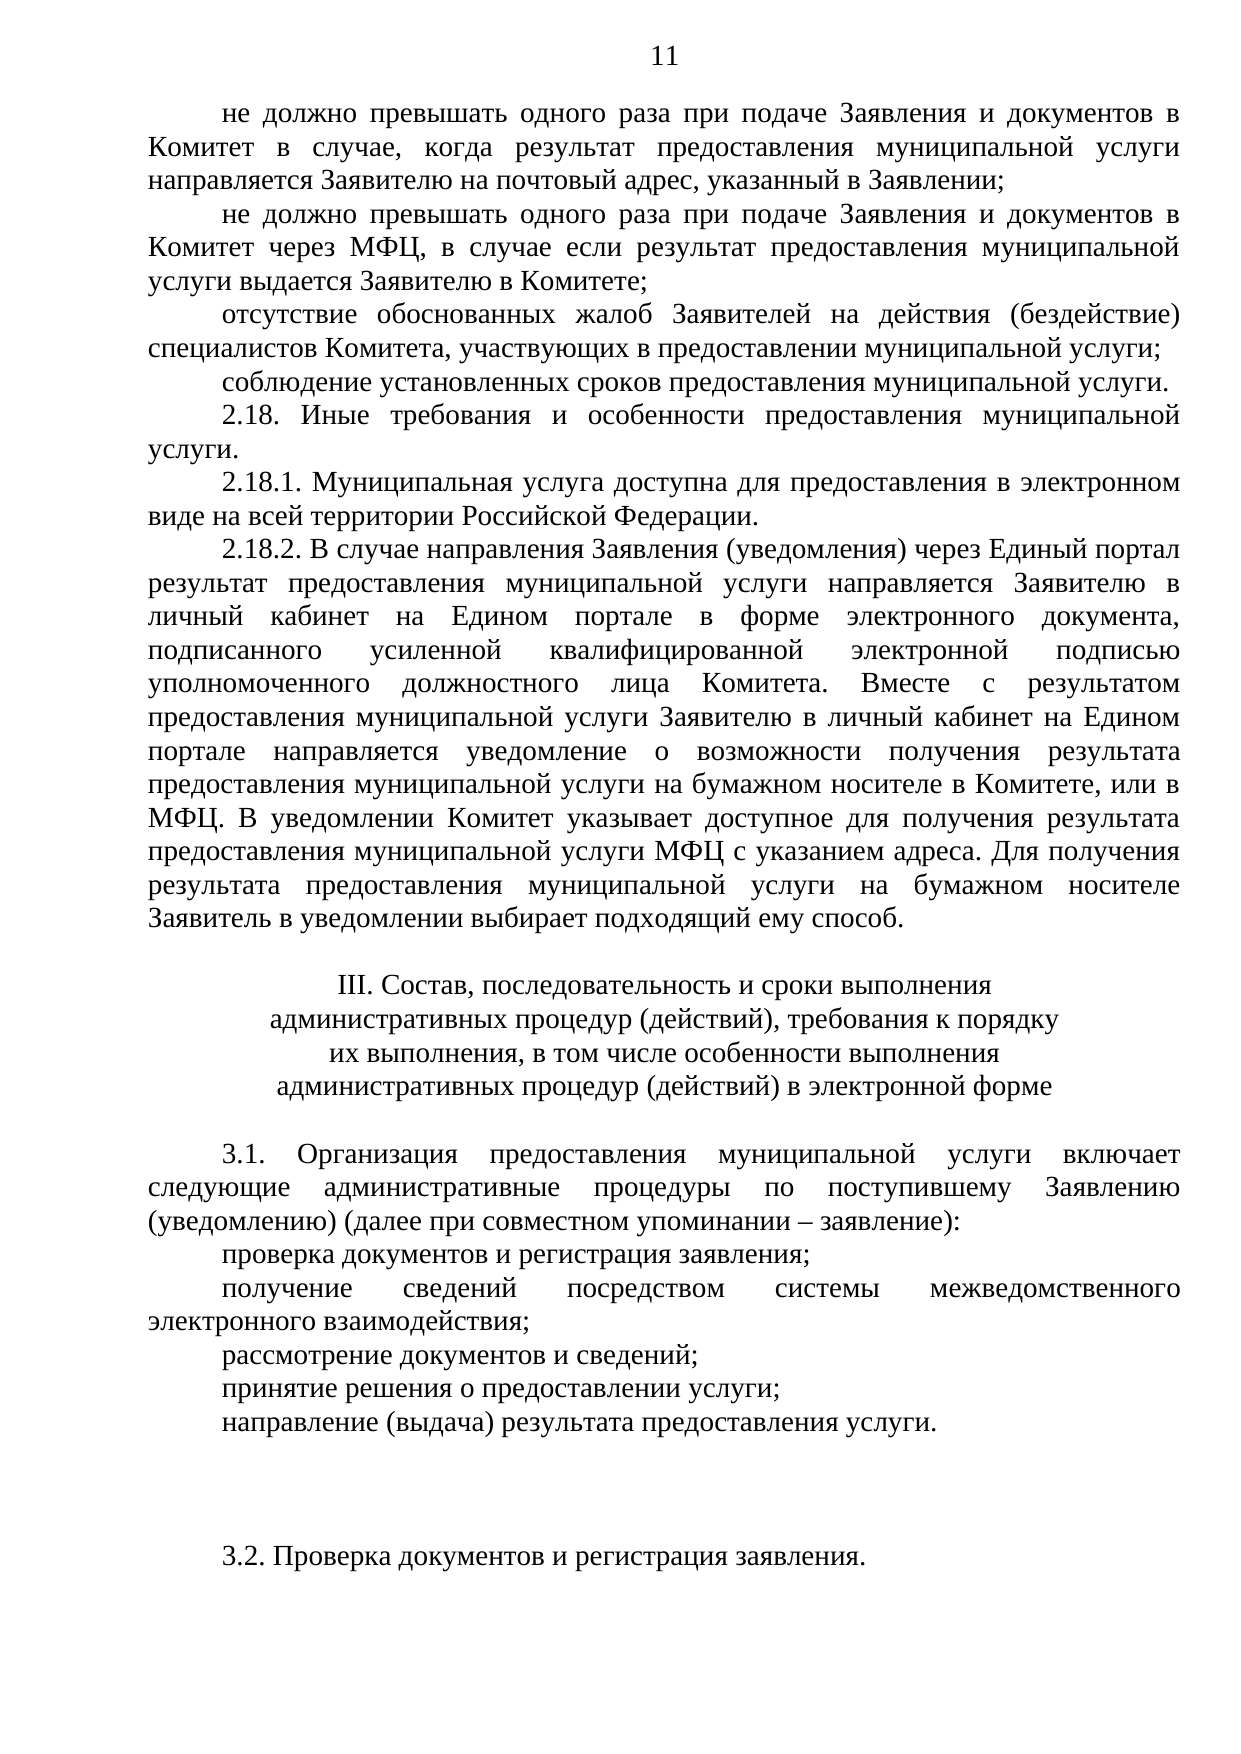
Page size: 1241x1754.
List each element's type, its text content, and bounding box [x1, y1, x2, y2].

text отсутствие обоснованных жалоб Заявителей на действия (бездействие) специалистов Комитета, участвующих в предоставлении муниципальной услуги; [148, 297, 1181, 364]
text 2.18.1. Муниципальная услуга доступна для предоставления в электронном виде на всей территории Российской Федерации. [148, 464, 1181, 531]
text 2.18. Иные требования и особенности предоставления муниципальной услуги. [148, 397, 1181, 464]
text направление (выдача) результата предоставления услуги. [148, 1404, 1181, 1438]
text 3.2. Проверка документов и регистрация заявления. [148, 1538, 1181, 1572]
text не должно превышать одного раза при подаче Заявления и документов в Комитет через МФЦ, в случае если результат предоставления муниципальной услуги выдается Заявителю в Комитете; [148, 196, 1181, 297]
text получение сведений посредством системы межведомственного электронного взаимодействия; [148, 1270, 1181, 1337]
text 2.18.2. В случае направления Заявления (уведомления) через Единый портал результат предоставления муниципальной услуги направляется Заявителю в личный кабинет на Едином портале в форме электронного документа, подписанного усиленной квалифицированной электронной подписью уполномоченного должностного лица Комитета. Вместе с результатом предоставления муниципальной услуги Заявителю в личный кабинет на Едином портале направляется уведомление о возможности получения результата предоставления муниципальной услуги на бумажном носителе в Комитете, или в МФЦ. В уведомлении Комитет указывает доступное для получения результата предоставления муниципальной услуги МФЦ с указанием адреса. Для получения результата предоставления муниципальной услуги на бумажном носителе Заявитель в уведомлении выбирает подходящий ему способ. [148, 531, 1181, 934]
text принятие решения о предоставлении услуги; [148, 1371, 1181, 1404]
text административных процедур (действий), требования к порядку [148, 1001, 1181, 1035]
text III. Состав, последовательность и сроки выполнения [148, 967, 1181, 1001]
text их выполнения, в том числе особенности выполнения [148, 1035, 1181, 1068]
text административных процедур (действий) в электронной форме [148, 1068, 1181, 1102]
text не должно превышать одного раза при подаче Заявления и документов в Комитет в случае, когда результат предоставления муниципальной услуги направляется Заявителю на почтовый адрес, указанный в Заявлении; [148, 95, 1181, 196]
text проверка документов и регистрация заявления; [148, 1236, 1181, 1270]
text 3.1. Организация предоставления муниципальной услуги включает следующие административные процедуры по поступившему Заявлению (уведомлению) (далее при совместном упоминании – заявление): [148, 1136, 1181, 1236]
text соблюдение установленных сроков предоставления муниципальной услуги. [148, 364, 1181, 397]
text рассмотрение документов и сведений; [148, 1337, 1181, 1371]
